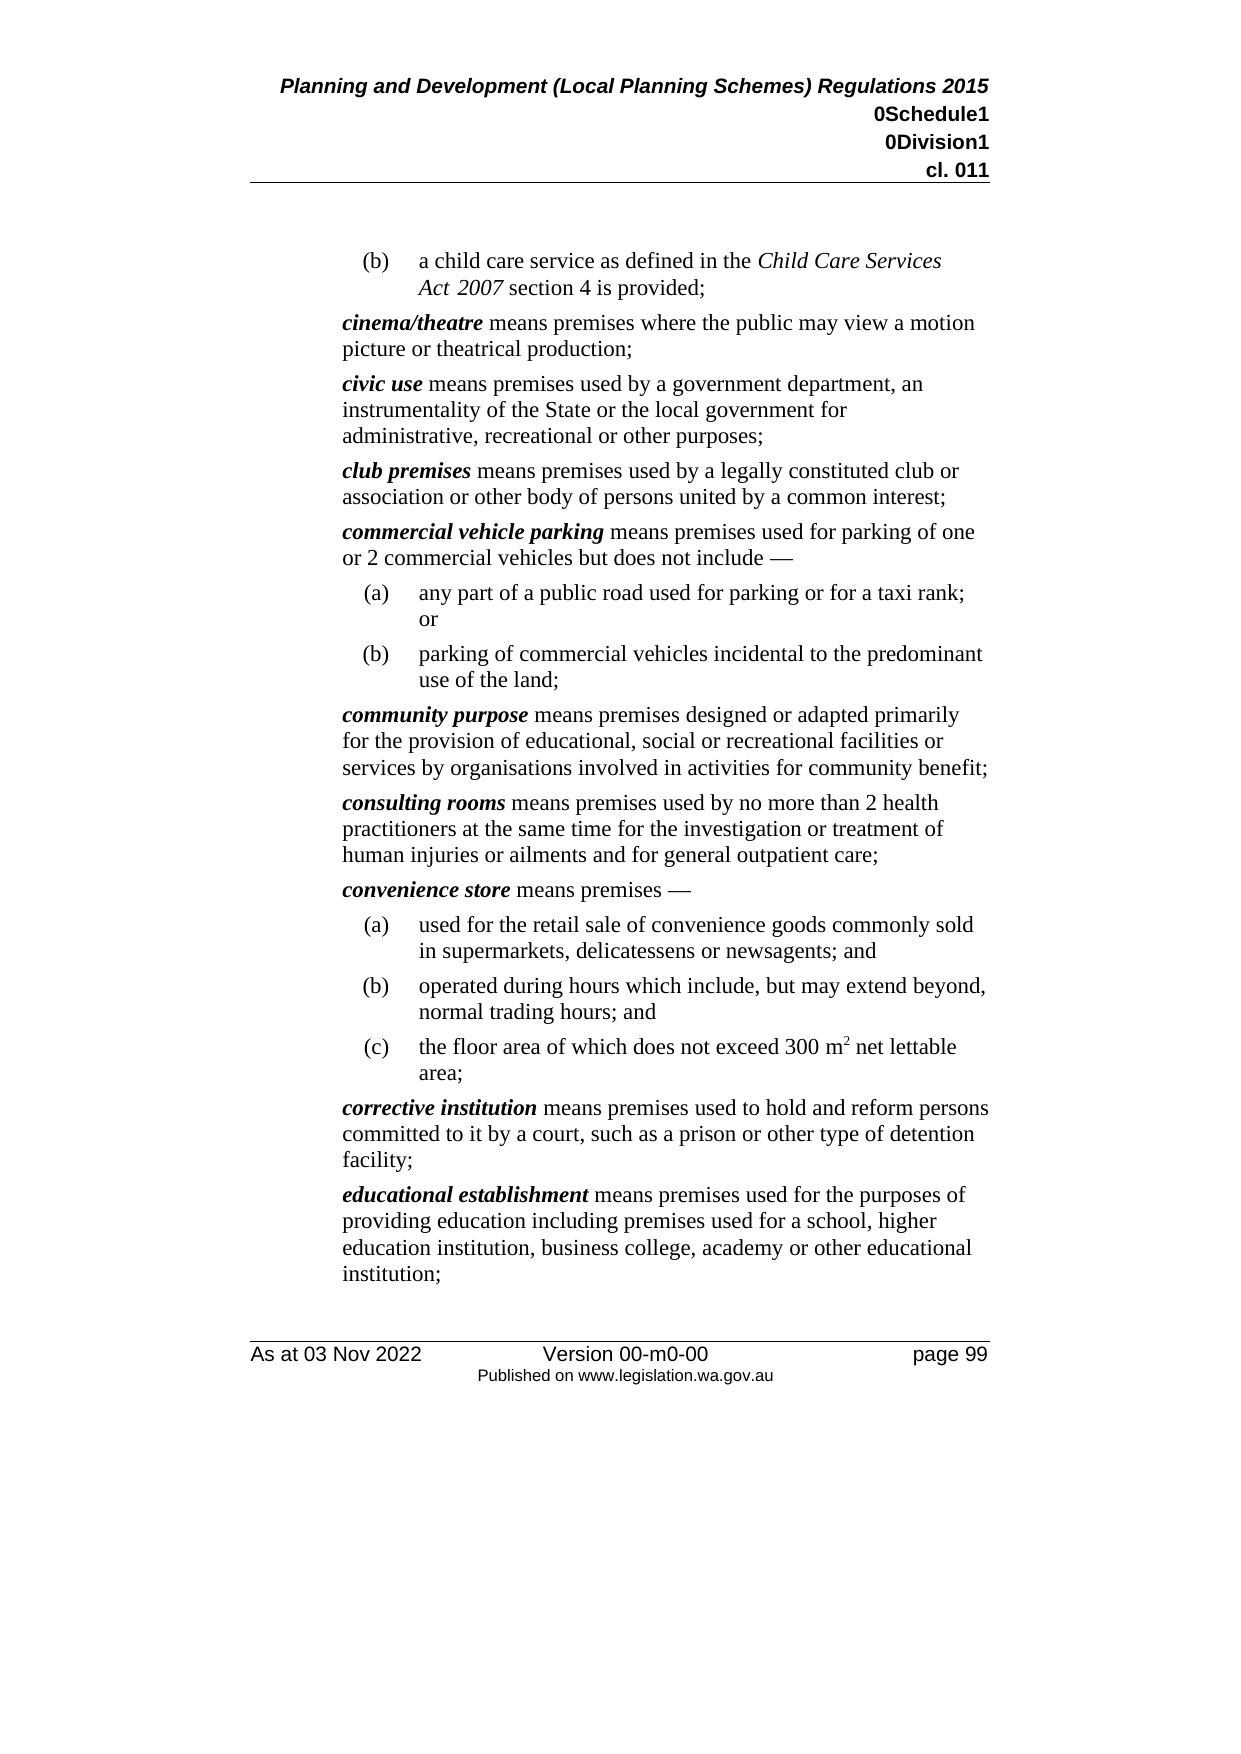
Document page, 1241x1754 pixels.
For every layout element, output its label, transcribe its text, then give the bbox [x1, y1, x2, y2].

text (a) used for the retail sale of convenience goods commonly sold in supermarkets, delicatessens or newsagents; and [250, 911, 990, 963]
text cinema/theatre means premises where the public may view a motion picture or theatrical production; [250, 308, 990, 361]
text convenience store means premises — [250, 876, 990, 902]
text civic use means premises used by a government department, an instrumentality of the State or the local government for administrative, recreational or other purposes; [250, 369, 990, 449]
text club premises means premises used by a legally constituted club or association or other body of persons united by a common interest; [250, 457, 990, 510]
text (b) parking of commercial vehicles incidental to the predominant use of the land; [250, 640, 990, 693]
text commercial vehicle parking means premises used for parking of one or 2 commercial vehicles but does not include — [250, 518, 990, 571]
text corrective institution means premises used to hold and reform persons committed to it by a court, such as a prison or other type of detention facility; [250, 1094, 990, 1173]
text (c) the floor area of which does not exceed 300 m2 net lettable area; [250, 1033, 990, 1085]
text (b) operated during hours which include, but may extend beyond, normal trading hours; and [250, 972, 990, 1024]
text (b) a child care service as defined in the Child Care Services Act 2007 section 4 is provided; [250, 247, 990, 300]
text consulting rooms means premises used by no more than 2 health practitioners at the same time for the investigation or treatment of human injuries or ailments and for general outpatient care; [250, 788, 990, 868]
text community purpose means premises designed or adapted primarily for the provision of educational, social or recreational facilities or services by organisations involved in activities for community benefit; [250, 701, 990, 780]
text educational establishment means premises used for the purposes of providing education including premises used for a school, higher education institution, business college, academy or other educational institution; [250, 1181, 990, 1287]
text (a) any part of a public road used for parking or for a taxi rank; or [250, 579, 990, 632]
